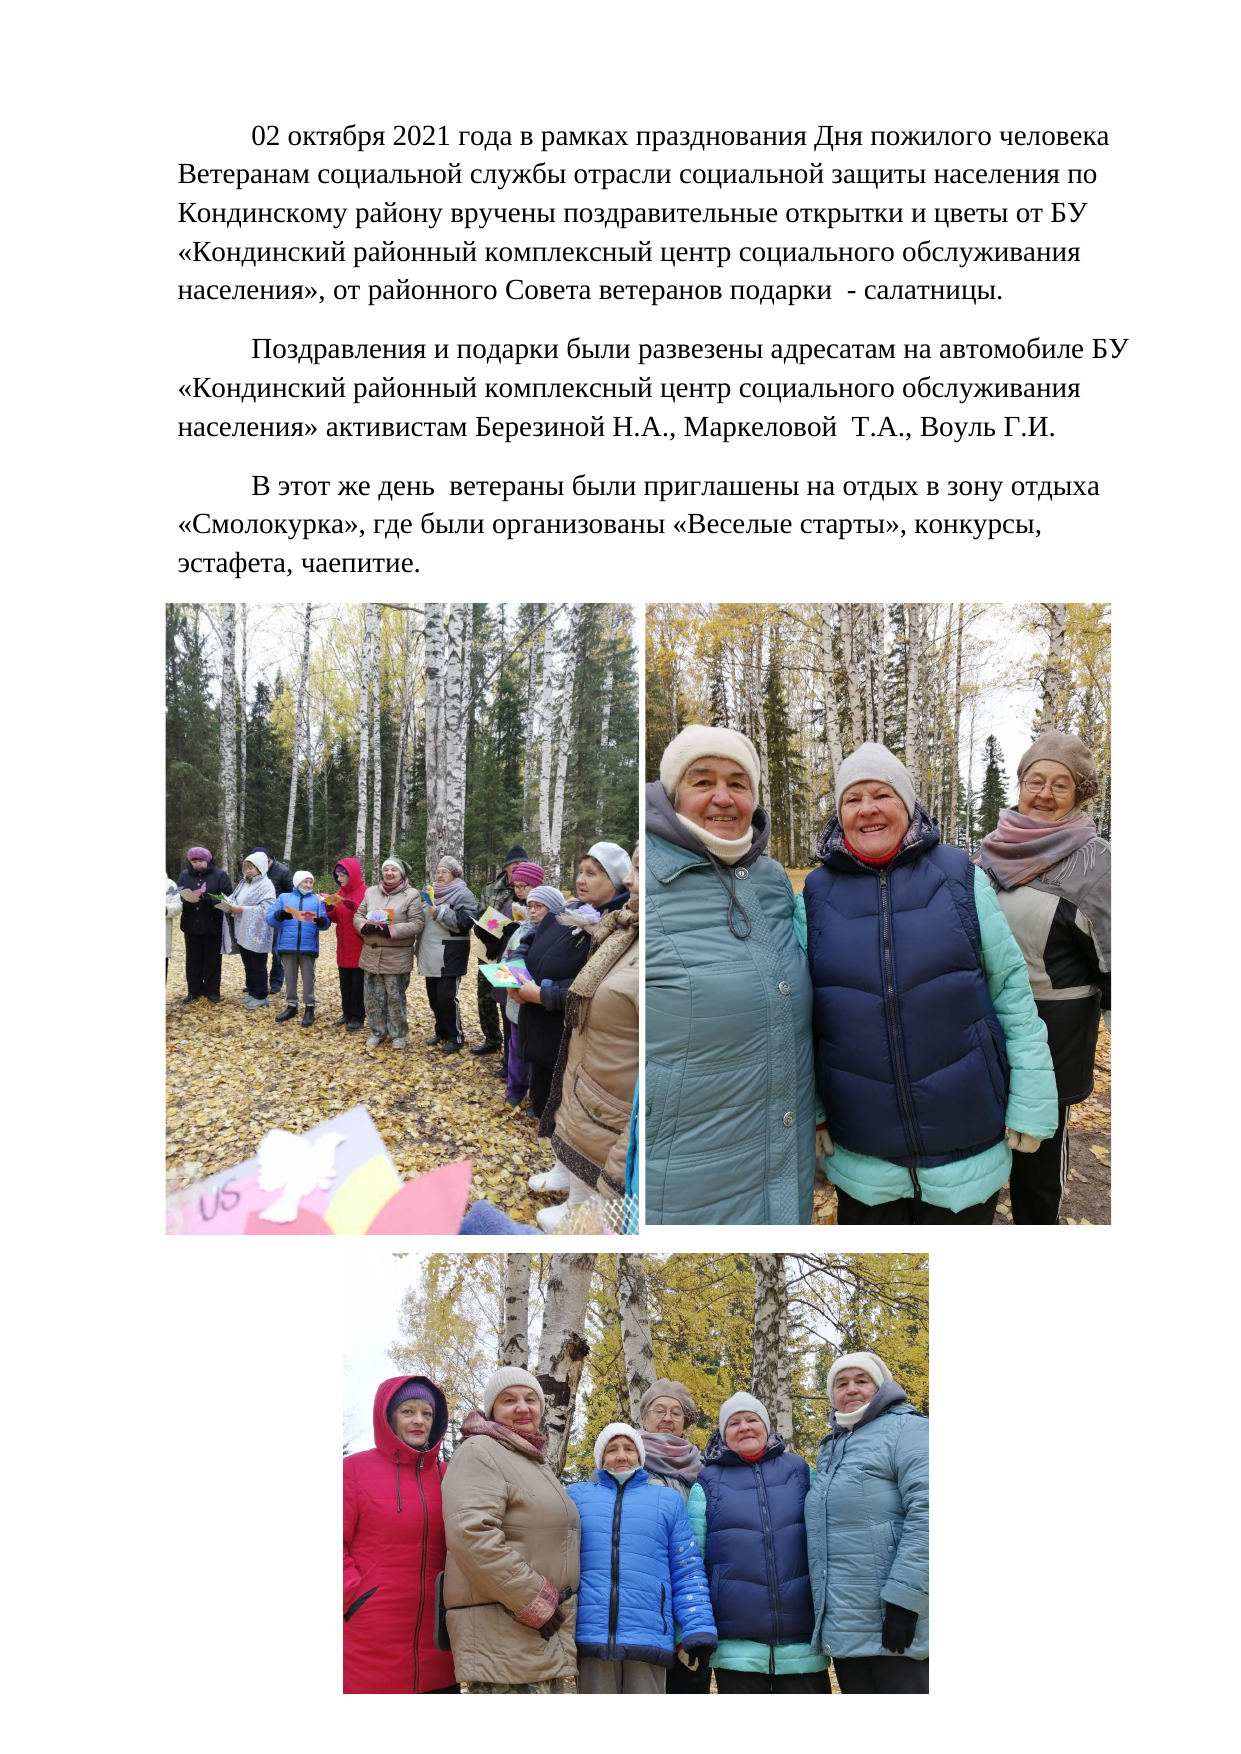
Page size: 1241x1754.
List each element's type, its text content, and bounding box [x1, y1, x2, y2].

picture [165, 603, 639, 1235]
text В этот же день ветераны были приглашены на отдых в зону отдыха «Смолокурка», где были организованы «Веселые старты», конкурсы, эстафета, чаепитие. [177, 468, 1152, 579]
text Поздравления и подарки были развезены адресатам на автомобиле БУ «Кондинский районный комплексный центр социального обслуживания населения» активистам Березиной Н.А., Маркеловой Т.А., Воуль Г.И. [177, 332, 1152, 442]
picture [645, 603, 1112, 1225]
text 02 октября 2021 года в рамках празднования Дня пожилого человека Ветеранам социальной службы отрасли социальной защиты населения по Кондинскому району вручены поздравительные открытки и цветы от БУ «Кондинский районный комплексный центр социального обслуживания населения», от районного Совета ветеранов подарки - салатницы. [177, 118, 1152, 306]
picture [343, 1253, 929, 1694]
